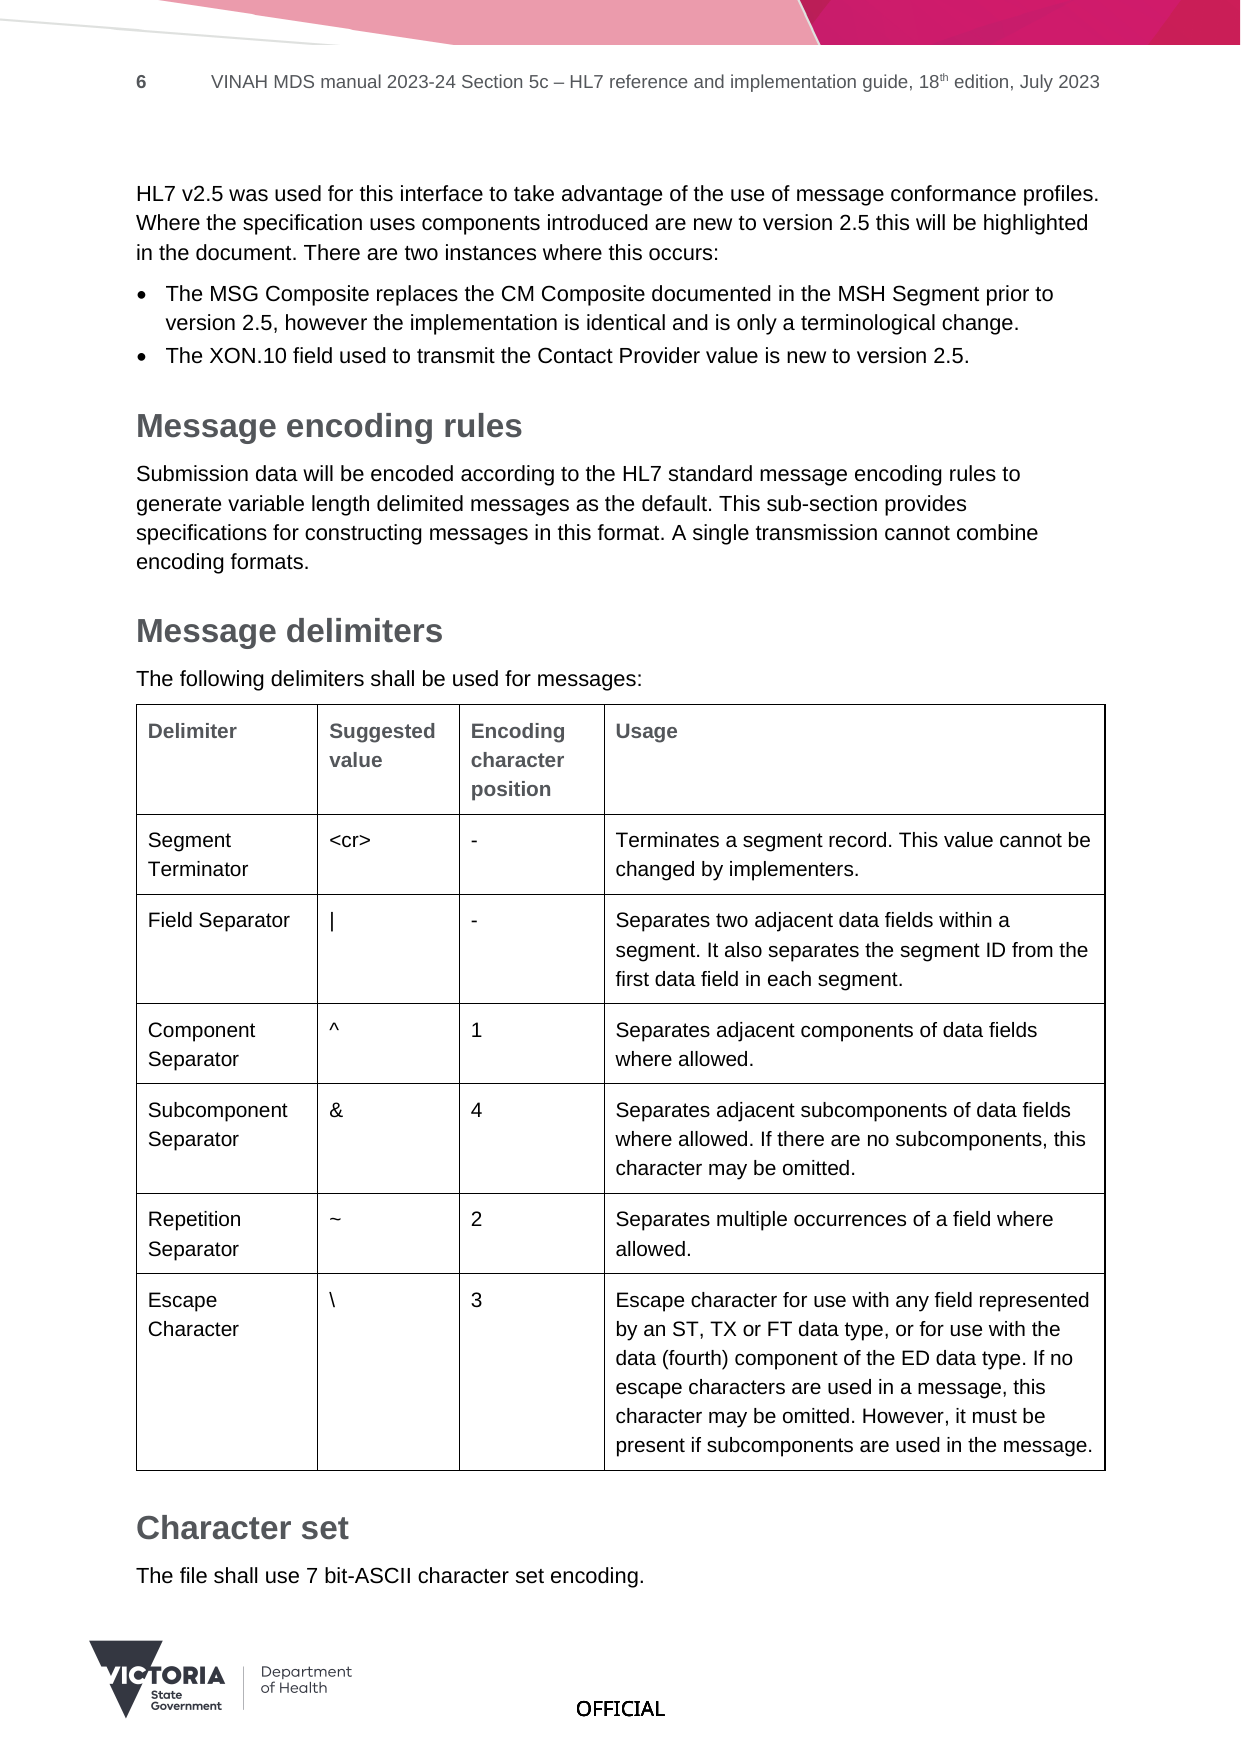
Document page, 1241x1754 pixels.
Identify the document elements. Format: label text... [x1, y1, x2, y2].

table_cell 2 [460, 1194, 604, 1273]
table_cell Separates adjacent subcomponents of data fields where allowed. If there are no subcomponents, this character may be omitted. [605, 1084, 1104, 1193]
text The file shall use 7 bit-ASCII character set encoding. [136, 1559, 1104, 1588]
picture [0, 1595, 1241, 1754]
table_cell Component Separator [137, 1004, 317, 1083]
text The MSG Composite replaces the CM Composite documented in the MSH Segment prior to version 2.5, however the implementation is identical and is only a terminological change. [136, 277, 1104, 336]
subtitle Message encoding rules [136, 406, 1104, 445]
table_cell Repetition Separator [137, 1194, 317, 1273]
table_cell ~ [318, 1194, 459, 1273]
table_cell & [318, 1084, 459, 1193]
table_cell <cr> [318, 815, 459, 894]
table_cell Separates two adjacent data fields within a segment. It also separates the segment ID from the first data field in each segment. [605, 895, 1104, 1003]
table_cell Separates adjacent components of data fields where allowed. [605, 1004, 1104, 1083]
table_header Suggested value [318, 705, 459, 813]
picture [0, 0, 1241, 45]
table_header Usage [605, 705, 1104, 813]
table_cell Escape character for use with any field represented by an ST, TX or FT data type, or for use with the data (fourth) component of the ED data type. If no escape characters are used in a message, this character may be omitted. However, it must be present if subcomponents are used in the message. [605, 1274, 1104, 1470]
table_cell Escape Character [137, 1274, 317, 1470]
table_cell 4 [460, 1084, 604, 1193]
table_cell | [318, 895, 459, 1003]
table_cell 3 [460, 1274, 604, 1470]
table_cell - [460, 895, 604, 1003]
subtitle Message delimiters [136, 611, 1104, 650]
subtitle Character set [136, 1508, 1104, 1547]
text Submission data will be encoded according to the HL7 standard message encoding rules to generate variable length delimited messages as the default. This sub-section provides specifications for constructing messages in this format. A single transmission cannot combine encoding formats. [136, 457, 1104, 574]
text The XON.10 field used to transmit the Contact Provider value is new to version 2.5. [136, 340, 1104, 369]
text The following delimiters shall be used for messages: [136, 662, 1104, 692]
text HL7 v2.5 was used for this interface to take advantage of the use of message conformance profiles. Where the specification uses components introduced are new to version 2.5 this will be highlighted in the document. There are two instances where this occurs: [136, 177, 1104, 265]
table_cell Separates multiple occurrences of a field where allowed. [605, 1194, 1104, 1273]
table_header Delimiter [137, 705, 317, 813]
table_cell - [460, 815, 604, 894]
table_cell Segment Terminator [137, 815, 317, 894]
table_cell 1 [460, 1004, 604, 1083]
table_cell \ [318, 1274, 459, 1470]
table_header Encoding character position [460, 705, 604, 813]
table_cell Field Separator [137, 895, 317, 1003]
table_cell Subcomponent Separator [137, 1084, 317, 1193]
table_cell Terminates a segment record. This value cannot be changed by implementers. [605, 815, 1104, 894]
table_cell ^ [318, 1004, 459, 1083]
